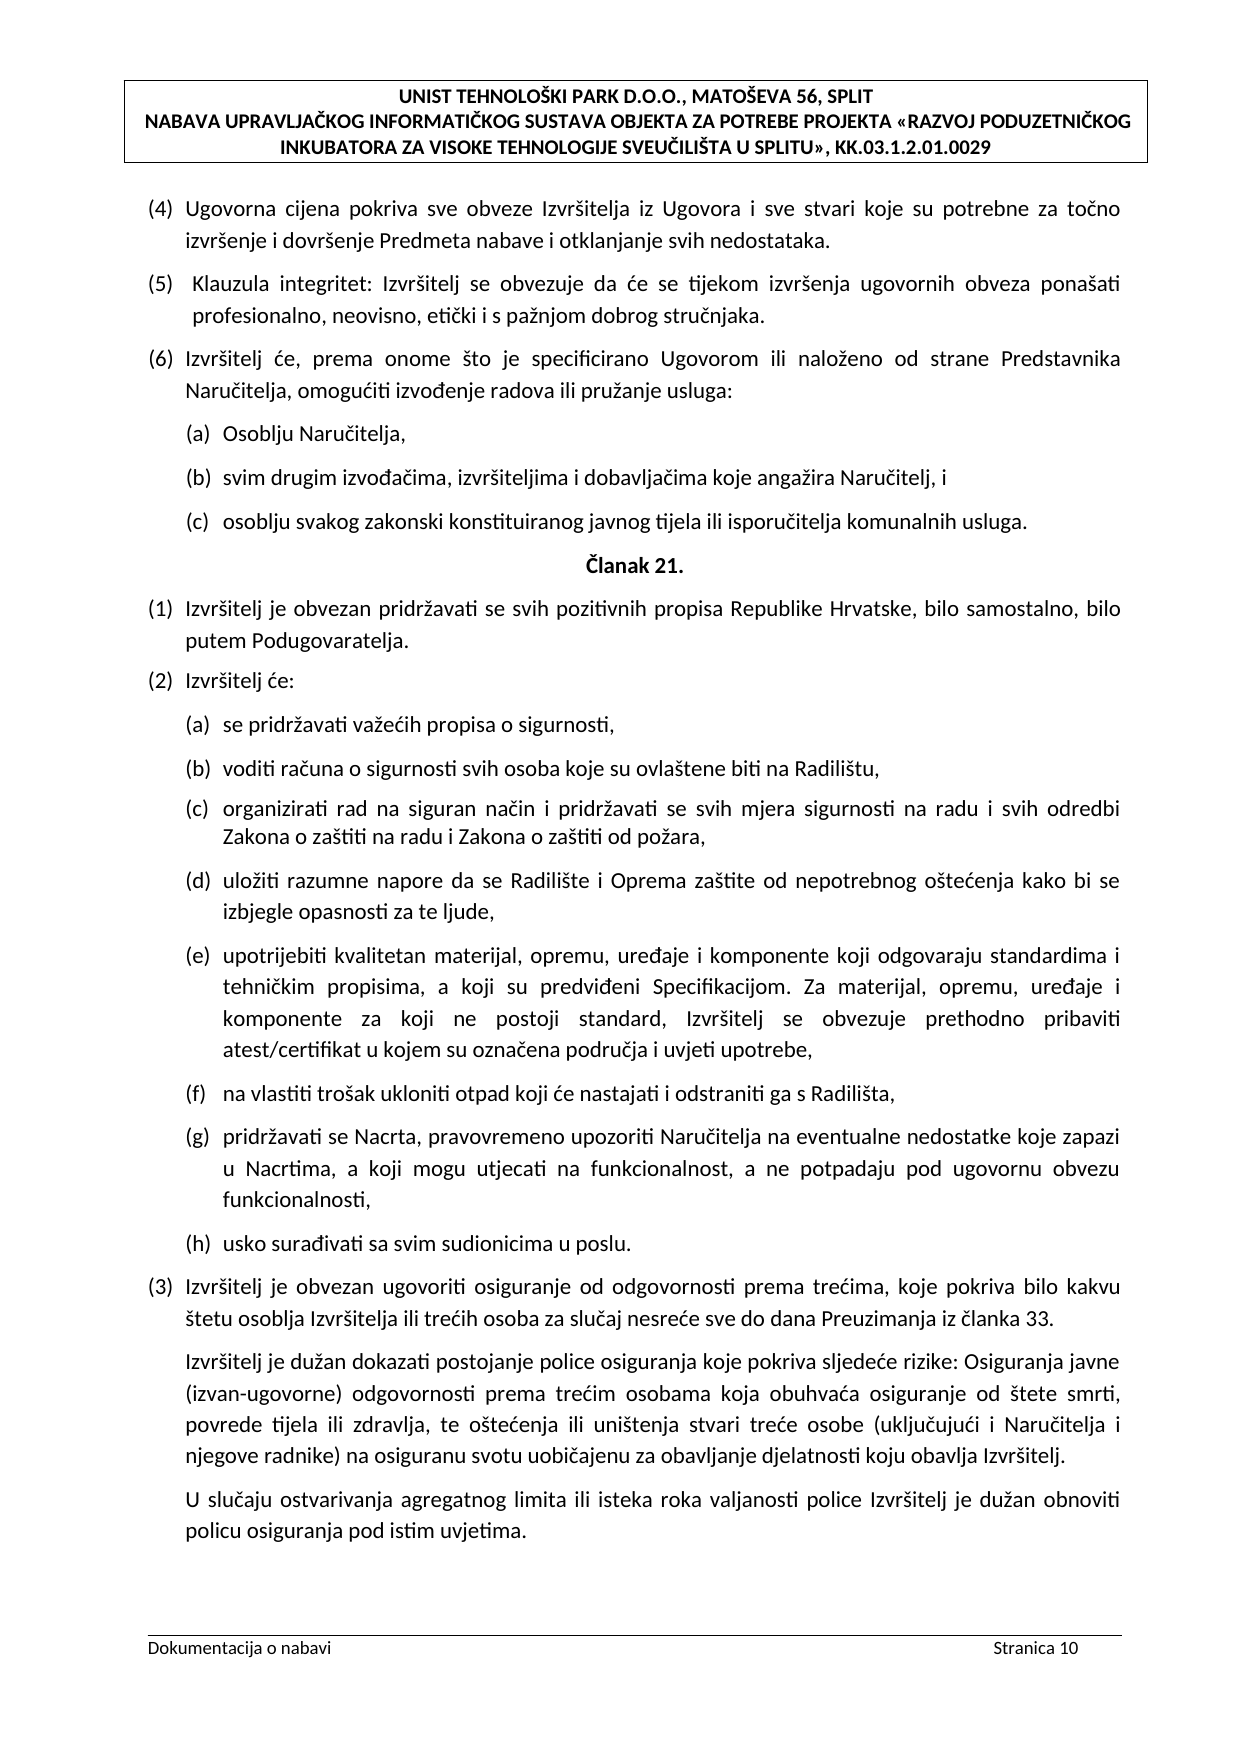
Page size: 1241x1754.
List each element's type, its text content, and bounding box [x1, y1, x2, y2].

list U slučaju ostvarivanja agregatnog limita ili isteka roka valjanosti police Izvršitelj je dužan obnoviti policu osiguranja pod istim uvjetima. [185, 1482, 1122, 1544]
list Ugovorna cijena pokriva sve obveze Izvršitelja iz Ugovora i sve stvari koje su potrebne za točno izvršenje i dovršenje Predmeta nabave i otklanjanje svih nedostataka. [148, 191, 1122, 254]
list usko surađivati sa svim sudionicima u poslu. [185, 1225, 1122, 1257]
list pridržavati se Nacrta, pravovremeno upozoriti Naručitelja na eventualne nedostatke koje zapazi u Nacrtima, a koji mogu utjecati na funkcionalnost, a ne potpadaju pod ugovornu obvezu funkcionalnosti, [185, 1119, 1122, 1213]
list Klauzula integritet: Izvršitelj se obvezuje da će se tijekom izvršenja ugovornih obveza ponašati profesionalno, neovisno, etički i s pažnjom dobrog stručnjaka. [148, 266, 1122, 329]
list Izvršitelj će: [148, 666, 1122, 694]
list Izvršitelj će, prema onome što je specificirano Ugovorom ili naloženo od strane Predstavnika Naručitelja, omogućiti izvođenje radova ili pružanje usluga: [148, 341, 1122, 404]
list Osoblju Naručitelja, [186, 416, 1122, 448]
list organizirati rad na siguran način i pridržavati se svih mjera sigurnosti na radu i svih odredbi Zakona o zaštiti na radu i Zakona o zaštiti od požara, [185, 794, 1122, 850]
list Izvršitelj je obvezan pridržavati se svih pozitivnih propisa Republike Hrvatske, bilo samostalno, bilo putem Podugovaratelja. [148, 591, 1122, 654]
list svim drugim izvođačima, izvršiteljima i dobavljačima koje angažira Naručitelj, i [186, 460, 1122, 491]
list na vlastiti trošak ukloniti otpad koji će nastajati i odstraniti ga s Radilišta, [185, 1075, 1122, 1107]
list voditi računa o sigurnosti svih osoba koje su ovlaštene biti na Radilištu, [185, 751, 1122, 782]
text Članak 21. [148, 548, 1122, 579]
list uložiti razumne napore da se Radilište i Oprema zaštite od nepotrebnog oštećenja kako bi se izbjegle opasnosti za te ljude, [185, 863, 1122, 925]
list Izvršitelj je dužan dokazati postojanje police osiguranja koje pokriva sljedeće rizike: Osiguranja javne (izvan-ugovorne) odgovornosti prema trećim osobama koja obuhvaća osiguranje od štete smrti, povrede tijela ili zdravlja, te oštećenja ili uništenja stvari treće osobe (uključujući i Naručitelja i njegove radnike) na osiguranu svotu uobičajenu za obavljanje djelatnosti koju obavlja Izvršitelj. [185, 1344, 1122, 1469]
list osoblju svakog zakonski konstituiranog javnog tijela ili isporučitelja komunalnih usluga. [186, 504, 1122, 535]
list se pridržavati važećih propisa o sigurnosti, [185, 707, 1122, 738]
list Izvršitelj je obvezan ugovoriti osiguranje od odgovornosti prema trećima, koje pokriva bilo kakvu štetu osoblja Izvršitelja ili trećih osoba za slučaj nesreće sve do dana Preuzimanja iz članka 33. [148, 1269, 1122, 1332]
list upotrijebiti kvalitetan materijal, opremu, uređaje i komponente koji odgovaraju standardima i tehničkim propisima, a koji su predviđeni Specifikacijom. Za materijal, opremu, uređaje i komponente za koji ne postoji standard, Izvršitelj se obvezuje prethodno pribaviti atest/certifikat u kojem su označena područja i uvjeti upotrebe, [185, 938, 1122, 1063]
